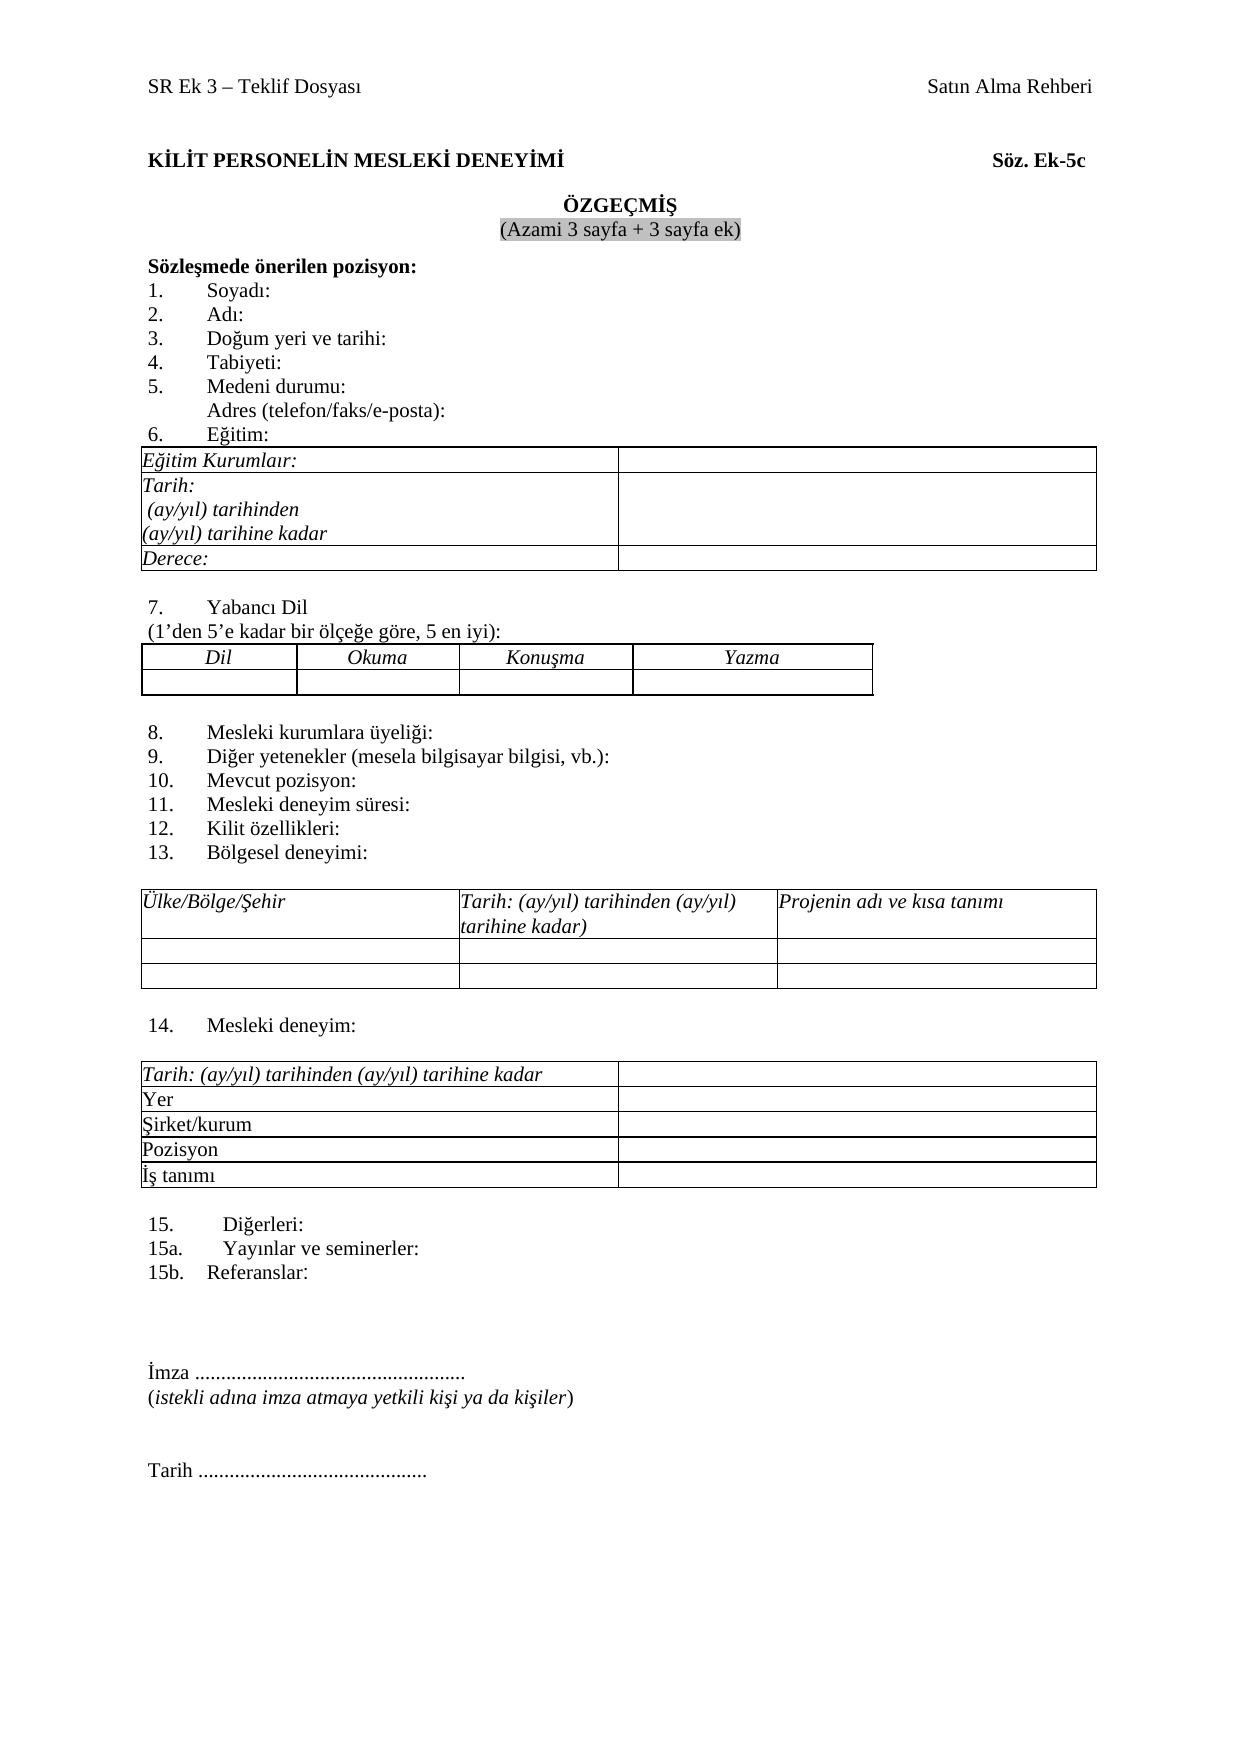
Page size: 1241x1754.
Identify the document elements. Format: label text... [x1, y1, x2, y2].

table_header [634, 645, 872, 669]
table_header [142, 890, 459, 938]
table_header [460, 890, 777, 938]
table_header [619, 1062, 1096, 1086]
text 7. Yabancı Dil [148, 595, 1093, 619]
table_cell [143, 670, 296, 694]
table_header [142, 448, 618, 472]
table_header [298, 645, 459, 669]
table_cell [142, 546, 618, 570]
text KİLİT PERSONELİN MESLEKİ DENEYİMİ Söz. Ek-5c [148, 148, 1093, 172]
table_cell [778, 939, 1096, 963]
text 14. Mesleki deneyim: [148, 1013, 1093, 1037]
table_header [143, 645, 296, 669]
text 12. Kilit özellikleri: [148, 816, 1093, 840]
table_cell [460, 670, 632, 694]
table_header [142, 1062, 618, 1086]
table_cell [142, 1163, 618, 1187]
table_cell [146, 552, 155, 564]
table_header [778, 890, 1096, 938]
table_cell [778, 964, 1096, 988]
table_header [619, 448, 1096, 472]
text Tarih ............................................ [148, 1458, 1093, 1483]
text 4. Tabiyeti: [148, 350, 1093, 374]
text 15b. Referanslar: [148, 1260, 1093, 1285]
text 6. Eğitim: [148, 422, 1093, 446]
text 13. Bölgesel deneyimi: [148, 840, 1093, 864]
text 1. Soyadı: [148, 278, 1093, 302]
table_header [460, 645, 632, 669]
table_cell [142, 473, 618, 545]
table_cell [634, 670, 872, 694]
text 15. Diğerleri: [148, 1212, 1093, 1236]
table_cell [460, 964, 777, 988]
text Sözleşmede önerilen pozisyon: [148, 254, 1093, 278]
text (istekli adına imza atmaya yetkili kişi ya da kişiler) [148, 1385, 1093, 1409]
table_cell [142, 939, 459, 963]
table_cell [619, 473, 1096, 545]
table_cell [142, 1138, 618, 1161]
text İmza .................................................... [148, 1360, 1093, 1385]
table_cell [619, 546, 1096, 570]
text 3. Doğum yeri ve tarihi: [148, 326, 1093, 350]
text (1’den 5’e kadar bir ölçeğe göre, 5 en iyi): [148, 619, 1093, 643]
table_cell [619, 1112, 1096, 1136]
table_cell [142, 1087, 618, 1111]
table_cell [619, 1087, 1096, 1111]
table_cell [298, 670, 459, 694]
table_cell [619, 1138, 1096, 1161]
text Adres (telefon/faks/e-posta): [148, 398, 1093, 422]
text 10. Mevcut pozisyon: [148, 768, 1093, 792]
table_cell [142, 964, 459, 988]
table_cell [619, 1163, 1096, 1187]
text 2. Adı: [148, 302, 1093, 326]
text (Azami 3 sayfa + 3 sayfa ek) [148, 217, 1093, 241]
text 11. Mesleki deneyim süresi: [148, 792, 1093, 816]
text 5. Medeni durumu: [148, 374, 1093, 398]
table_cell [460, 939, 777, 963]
text 9. Diğer yetenekler (mesela bilgisayar bilgisi, vb.): [148, 744, 1093, 768]
text 8. Mesleki kurumlara üyeliği: [148, 720, 1093, 744]
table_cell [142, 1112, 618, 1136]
text 15a. Yayınlar ve seminerler: [148, 1236, 1093, 1260]
text ÖZGEÇMİŞ [148, 193, 1093, 217]
